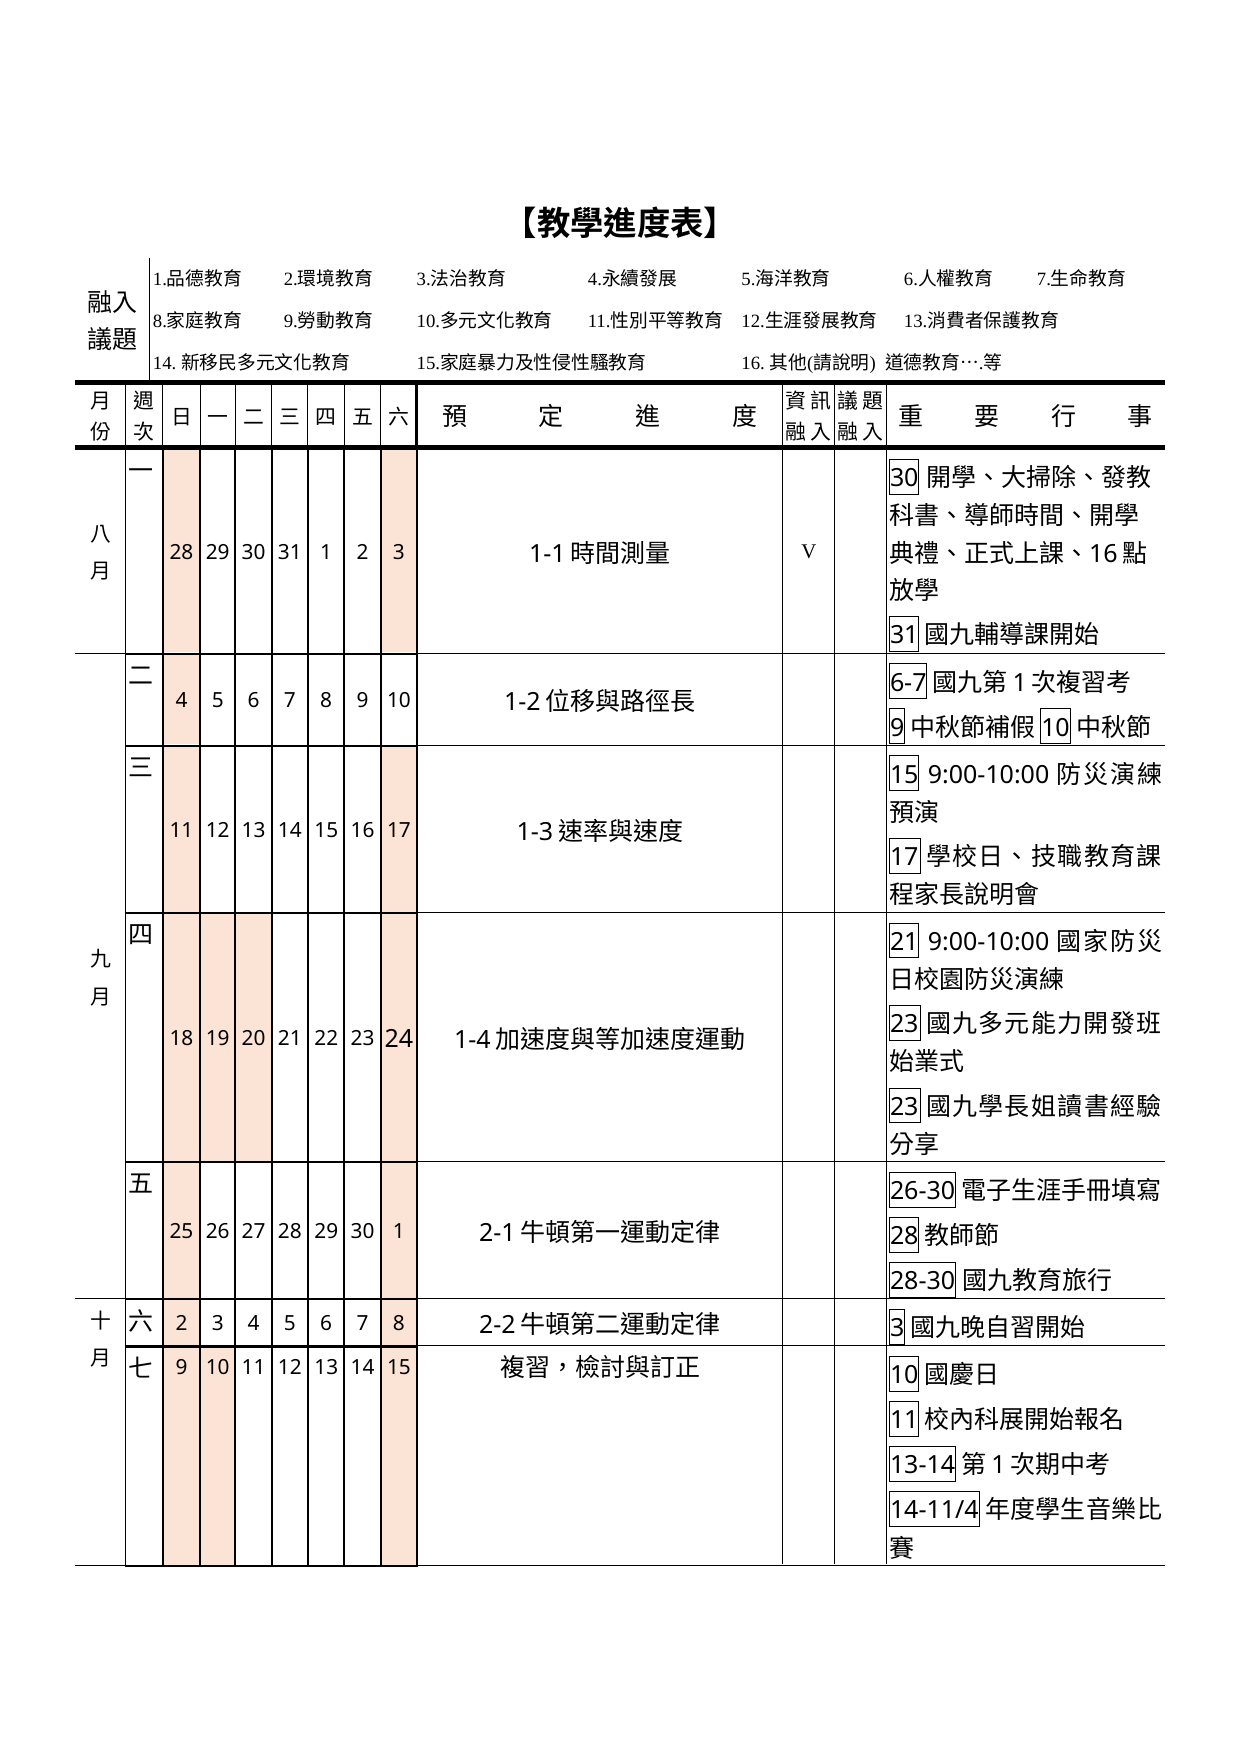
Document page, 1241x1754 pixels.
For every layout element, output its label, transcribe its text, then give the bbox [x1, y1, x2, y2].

table_cell 17 [382, 747, 416, 912]
table_cell 資訊 融入 [783, 385, 834, 445]
table_cell 月 份 [75, 385, 125, 445]
table_cell 21 [273, 914, 307, 1161]
table_cell 1 [309, 450, 343, 652]
table_cell 1-1時間測量 [418, 450, 782, 652]
table_cell 9 [345, 655, 380, 744]
table_cell 5 [273, 1300, 307, 1345]
table_cell 一 [126, 450, 162, 652]
table_cell [783, 913, 834, 1161]
table_cell 11 [164, 747, 199, 912]
table_cell 三 [126, 747, 162, 912]
table_cell 1 [382, 1163, 416, 1298]
table_cell [835, 1162, 886, 1298]
table_cell 24 [382, 914, 416, 1161]
table_cell 19 [201, 914, 234, 1161]
table_cell 1-3速率與速度 [418, 746, 782, 912]
table_cell 2 [164, 1300, 199, 1345]
table_cell 10 [201, 1348, 234, 1565]
table_cell 8 [309, 655, 343, 744]
table_cell 29 [201, 450, 234, 652]
table_cell 13.消費者保護教育 [901, 296, 1165, 338]
table_cell 2-2牛頓第二運動定律 [418, 1299, 782, 1345]
table_cell [783, 654, 834, 744]
text 【教學進度表】 [89, 183, 1152, 258]
table_header 4.永續發展 [585, 258, 738, 296]
table_cell 12 [273, 1348, 307, 1565]
table_cell 15 [309, 747, 343, 912]
table_cell 1-2位移與路徑長 [418, 654, 782, 744]
table_cell 二 [126, 655, 162, 744]
table_cell 週 次 [126, 385, 162, 445]
table_cell 10 [382, 655, 416, 744]
table_cell 日 [163, 385, 200, 445]
table_cell 27 [236, 1163, 271, 1298]
table_cell 十 月 [75, 1299, 125, 1565]
table_cell 14 [273, 747, 307, 912]
table_cell 6-7國九第1次複習考 9中秋節補假10中秋節 [887, 654, 1165, 744]
table_cell 7 [345, 1300, 380, 1345]
table_cell 25 [164, 1163, 199, 1298]
table_cell 2 [345, 450, 380, 652]
table_cell 一 [201, 385, 235, 445]
table_cell 6 [236, 655, 271, 744]
table_cell 12 [201, 747, 234, 912]
table_cell 13 [236, 747, 271, 912]
table_cell 28 [273, 1163, 307, 1298]
table_cell 五 [345, 385, 380, 445]
table_cell [783, 1346, 834, 1565]
table_cell [783, 1299, 834, 1345]
table_cell 3國九晚自習開始 [887, 1299, 1165, 1345]
table_cell 八 月 [75, 450, 125, 652]
table_cell 5 [201, 655, 234, 744]
table_cell 29 [309, 1163, 343, 1298]
table_cell 12.生涯發展教育 [738, 296, 901, 338]
table_cell 九 月 [75, 654, 125, 1298]
table_cell 11.性別平等教育 [585, 296, 738, 338]
table_cell [835, 913, 886, 1161]
table_cell [783, 1162, 834, 1298]
table_cell 重要行事 [887, 385, 1165, 445]
table_cell 26 [201, 1163, 234, 1298]
table_cell 四 [126, 914, 162, 1161]
table_cell [835, 450, 886, 652]
table_cell 8.家庭教育 [150, 296, 281, 338]
table_cell 二 [236, 385, 271, 445]
table_cell [835, 1299, 886, 1345]
table_cell 15.家庭暴力及性侵性騷教育 [414, 338, 738, 380]
table_cell 23 [345, 914, 380, 1161]
table_cell 2-1牛頓第一運動定律 [418, 1162, 782, 1298]
table_cell 15 9:00-10:00防災演練預演 17學校日、技職教育課程家長說明會 [887, 746, 1165, 912]
table_cell 28 [164, 450, 199, 652]
table_cell 18 [164, 914, 199, 1161]
table_cell 1-4加速度與等加速度運動 [418, 913, 782, 1161]
table_cell 22 [309, 914, 343, 1161]
table_cell 4 [164, 655, 199, 744]
table_header 7.生命教育 [1034, 258, 1165, 296]
table_cell 30 開學、大掃除、發教科書、導師時間、開學典禮、正式上課、16點放學 31國九輔導課開始 [887, 450, 1165, 652]
table_cell 七 [126, 1348, 162, 1565]
table_cell [835, 746, 886, 912]
table_cell 10國慶日 11校內科展開始報名 13-14第1次期中考 14-11/4年度學生音樂比賽 [886, 1346, 1165, 1565]
table_cell 26-30電子生涯手冊填寫 28教師節 28-30 國九教育旅行 [887, 1162, 1165, 1298]
table_cell 六 [126, 1300, 162, 1345]
table_cell 4 [236, 1300, 271, 1345]
table_cell 13 [309, 1348, 343, 1565]
table_cell 7 [273, 655, 307, 744]
table_cell 31 [273, 450, 307, 652]
table_cell [783, 746, 834, 912]
table_cell 20 [236, 914, 271, 1161]
table_cell 五 [126, 1163, 162, 1298]
table_cell 6 [309, 1300, 343, 1345]
table_cell 15 [382, 1348, 416, 1565]
table_cell 30 [345, 1163, 380, 1298]
table_cell 預定進度 [418, 385, 782, 445]
table_header 融入 議題 [75, 258, 149, 380]
table_cell 9.勞動教育 [281, 296, 413, 338]
table_cell 10.多元文化教育 [414, 296, 585, 338]
table_header 3.法治教育 [414, 258, 585, 296]
table_header 6.人權教育 [901, 258, 1034, 296]
table_cell 六 [381, 385, 415, 445]
table_cell 議題 融入 [835, 385, 886, 445]
table_cell 四 [308, 385, 344, 445]
table_cell [834, 1346, 886, 1565]
table_cell 3 [382, 450, 416, 652]
table_cell V [783, 450, 834, 652]
table_cell 8 [382, 1300, 416, 1345]
table_cell 14. 新移民多元文化教育 [150, 338, 413, 380]
table_cell [835, 654, 886, 744]
table_cell 複習，檢討與訂正 [418, 1346, 783, 1565]
table_cell 14 [345, 1348, 380, 1565]
table_cell 11 [236, 1348, 271, 1565]
table_cell 21 9:00-10:00國家防災日校園防災演練 23國九多元能力開發班始業式 23國九學長姐讀書經驗分享 [887, 913, 1165, 1161]
table_cell 16 [345, 747, 380, 912]
table_header 5.海洋教育 [738, 258, 901, 296]
table_cell 3 [201, 1300, 234, 1345]
table_header 2.環境教育 [281, 258, 413, 296]
table_header 1.品德教育 [150, 258, 281, 296]
table_cell 30 [236, 450, 271, 652]
table_cell 16. 其他(請說明) 道德教育….等 [738, 338, 1165, 380]
table_cell 9 [164, 1348, 199, 1565]
table_cell 三 [272, 385, 307, 445]
